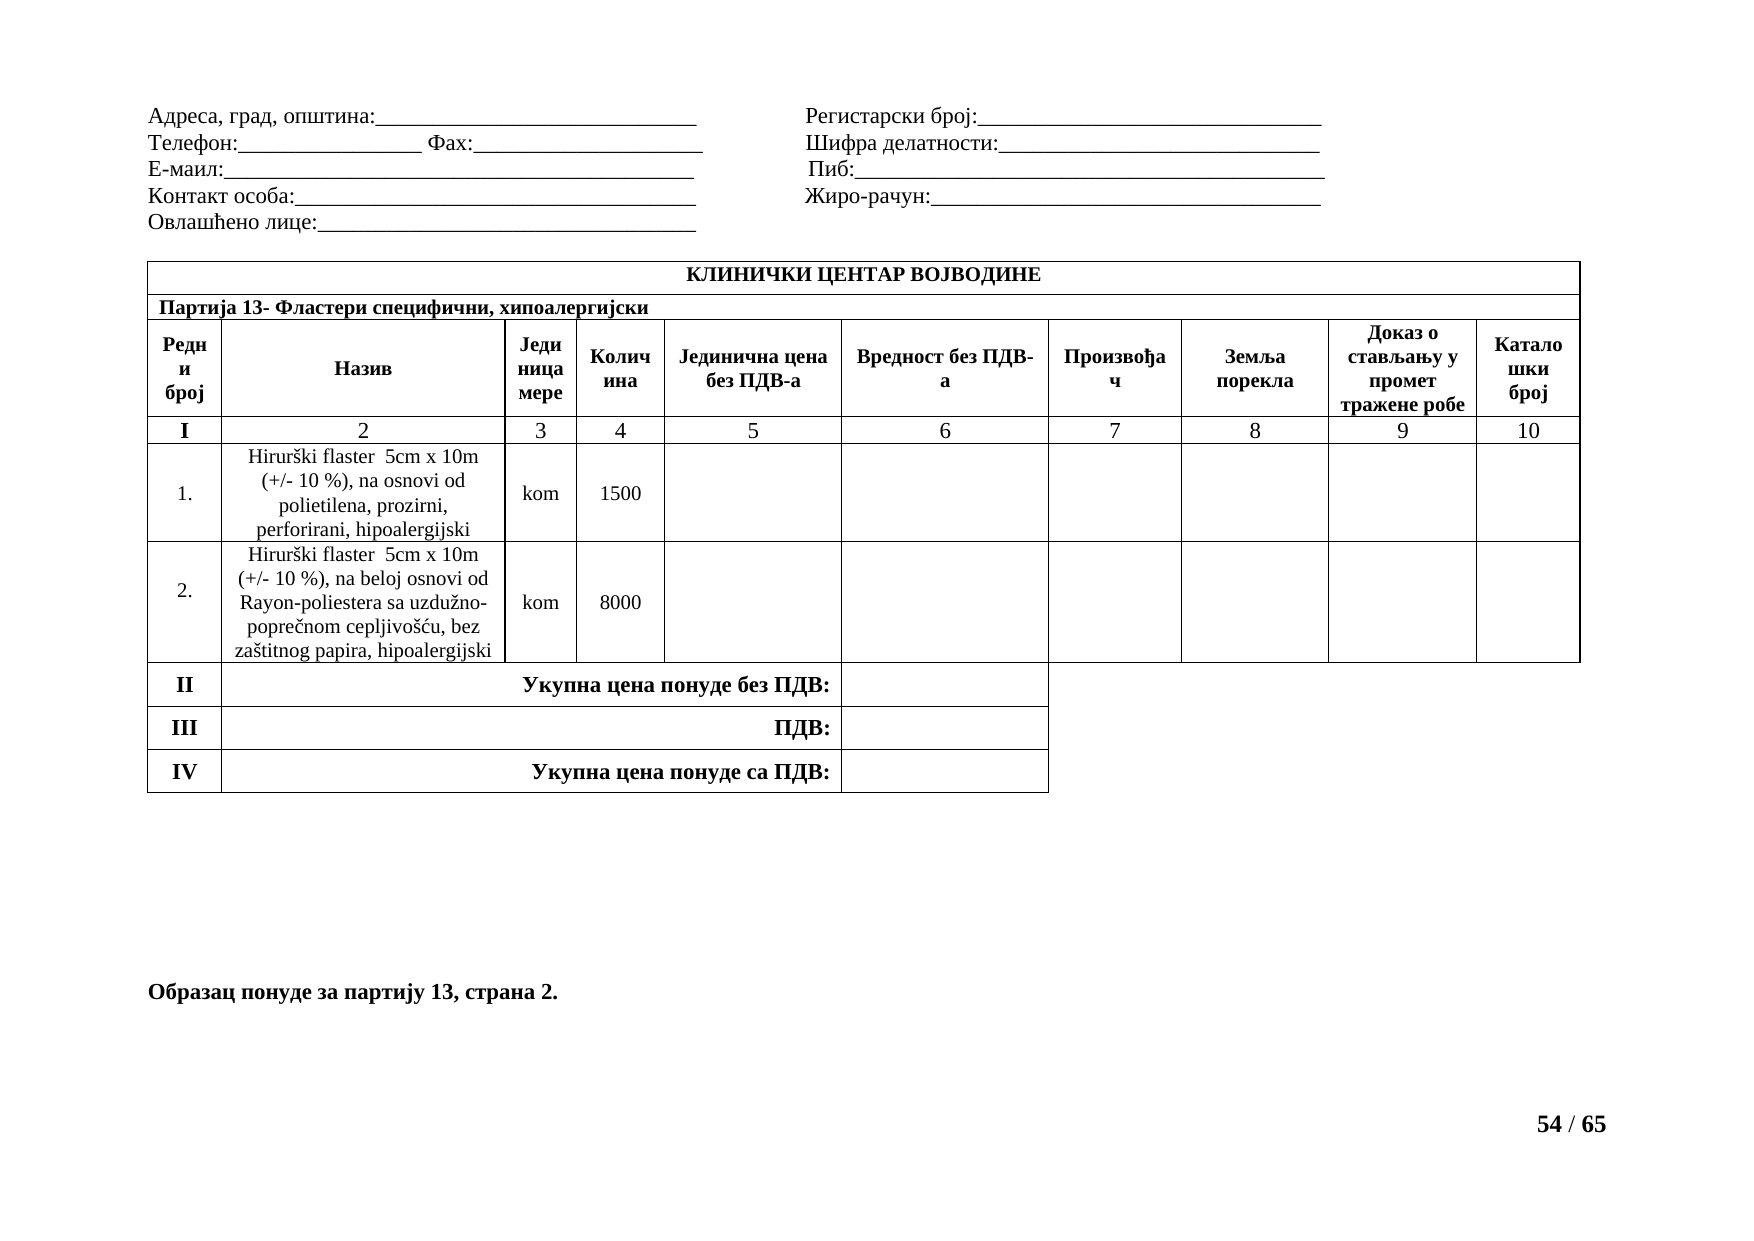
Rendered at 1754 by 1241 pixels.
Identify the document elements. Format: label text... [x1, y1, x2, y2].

table_cell Јединична цена без ПДВ-а [665, 320, 841, 416]
text Адреса, град, општина:____________________________ Регистарски број:______________________________ [148, 103, 1606, 129]
table_cell Назив [222, 320, 504, 416]
text Овлашћено лице:_________________________________ [148, 208, 1606, 234]
table_cell ПДВ: [222, 707, 841, 749]
text Телефон:________________ Фах:____________________ Шифра делатности:____________________________ [148, 129, 1606, 155]
table_cell Произвођач [1049, 320, 1181, 416]
table_cell Количина [577, 320, 664, 416]
table_cell Земља порекла [1182, 320, 1328, 416]
table_cell III [148, 707, 221, 749]
text Образац понуде за партију 13, страна 2. [148, 978, 1606, 1004]
table_cell 2 [222, 417, 504, 443]
table_cell 7 [1049, 417, 1181, 443]
table_cell II [148, 663, 221, 706]
table_cell [665, 444, 841, 541]
table_cell 8000 [577, 542, 664, 662]
table_cell 5 [665, 417, 841, 443]
table_cell [1049, 444, 1181, 541]
table_cell 3 [506, 417, 576, 443]
table_cell 8 [1182, 417, 1328, 443]
table_cell 10 [1477, 417, 1579, 443]
table_cell Редни број [148, 320, 221, 416]
table_cell kom [506, 542, 576, 662]
table_cell 6 [842, 417, 1048, 443]
table_cell [842, 444, 1048, 541]
table_cell 1500 [577, 444, 664, 541]
text Е-маил:_________________________________________ Пиб:_________________________________________ [148, 155, 1606, 182]
table_cell 4 [577, 417, 664, 443]
table_cell 1. [148, 444, 221, 541]
table_cell kom [506, 444, 576, 541]
table_cell [842, 750, 1048, 792]
table_cell Доказ о стављању у промет тражене робе [1329, 320, 1476, 416]
table_cell [1477, 444, 1579, 541]
table_cell Каталошки број [1477, 320, 1579, 416]
table_cell [1329, 542, 1476, 662]
table_cell [1182, 542, 1328, 662]
table_cell Јединица мере [506, 320, 576, 416]
table_cell [1477, 542, 1579, 662]
table_cell Укупна цена понуде са ПДВ: [222, 750, 841, 792]
table_header КЛИНИЧКИ ЦЕНТАР ВОЈВОДИНЕ [148, 262, 1579, 293]
table_cell I [148, 417, 221, 443]
table_cell Партија 13- Фластери специфични, хипоалергијски [148, 295, 1579, 319]
table_cell [665, 542, 841, 662]
table_cell IV [148, 750, 221, 792]
table_cell Hirurški flaster 5cm x 10m (+/- 10 %), na beloj osnovi od Rayon-poliestera sa uzdužno-poprečnom cepljivošću, bez zaštitnog papira, hipoalergijski [222, 542, 504, 662]
table_cell [1049, 542, 1181, 662]
table_cell [1182, 444, 1328, 541]
table_cell Укупна цена понуде без ПДВ: [222, 663, 841, 706]
table_cell [842, 663, 1048, 706]
text Контакт особа:___________________________________ Жиро-рачун:__________________________________ [148, 182, 1606, 208]
table_cell Вредност без ПДВ-а [842, 320, 1048, 416]
table_cell [1329, 444, 1476, 541]
table_cell Hirurški flaster 5cm x 10m (+/- 10 %), na osnovi od polietilena, prozirni, perforirani, hipoalergijski [222, 444, 504, 541]
table_cell [842, 542, 1048, 662]
table_cell [842, 707, 1048, 749]
table_cell 2. [148, 542, 221, 662]
table_cell 9 [1329, 417, 1476, 443]
